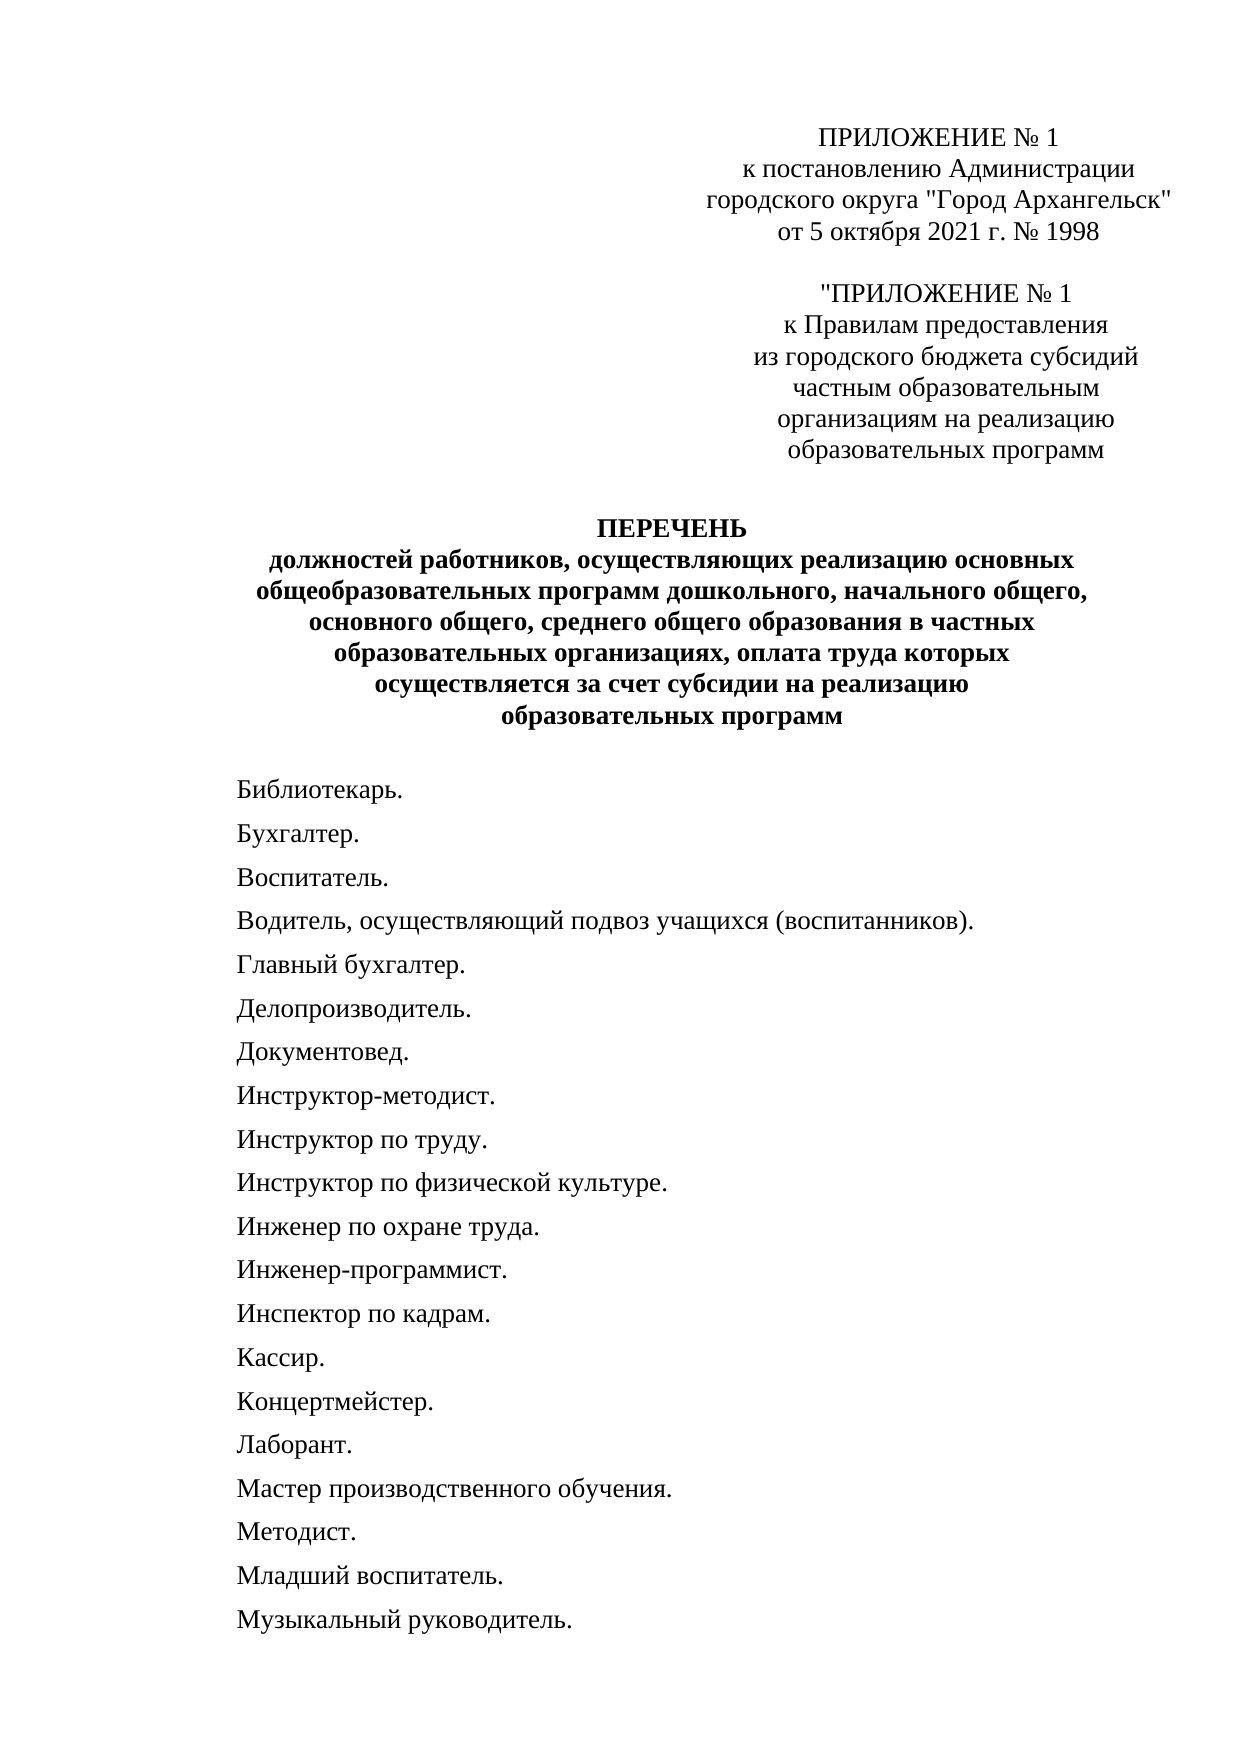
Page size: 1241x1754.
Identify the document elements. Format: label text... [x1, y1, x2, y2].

text Методист. [162, 1516, 1181, 1547]
text Инженер по охране труда. [162, 1210, 1181, 1241]
text образовательных организациях, оплата труда которых [162, 636, 1181, 668]
text Библиотекарь. [162, 773, 1181, 805]
text Кассир. [162, 1341, 1181, 1372]
text Инженер-программист. [162, 1254, 1181, 1285]
text Воспитатель. [162, 861, 1181, 892]
text образовательных программ [162, 699, 1181, 730]
text должностей работников, осуществляющих реализацию основных [162, 543, 1181, 574]
text Документовед. [162, 1035, 1181, 1067]
text общеобразовательных программ дошкольного, начального общего, [162, 574, 1181, 605]
text Главный бухгалтер. [162, 948, 1181, 979]
text Инструктор по труду. [162, 1123, 1181, 1154]
text Мастер производственного обучения. [162, 1472, 1181, 1503]
text Инспектор по кадрам. [162, 1297, 1181, 1328]
text основного общего, среднего общего образования в частных [162, 605, 1181, 636]
text Бухгалтер. [162, 817, 1181, 848]
text Делопроизводитель. [162, 992, 1181, 1023]
text Лаборант. [162, 1428, 1181, 1459]
text Инструктор по физической культуре. [162, 1166, 1181, 1197]
text Водитель, осуществляющий подвоз учащихся (воспитанников). [162, 904, 1181, 936]
text Инструктор-методист. [162, 1079, 1181, 1110]
text ПЕРЕЧЕНЬ [162, 512, 1181, 543]
text Музыкальный руководитель. [162, 1603, 1181, 1634]
text осуществляется за счет субсидии на реализацию [162, 668, 1181, 699]
text Концертмейстер. [162, 1384, 1181, 1416]
text Младший воспитатель. [162, 1559, 1181, 1590]
